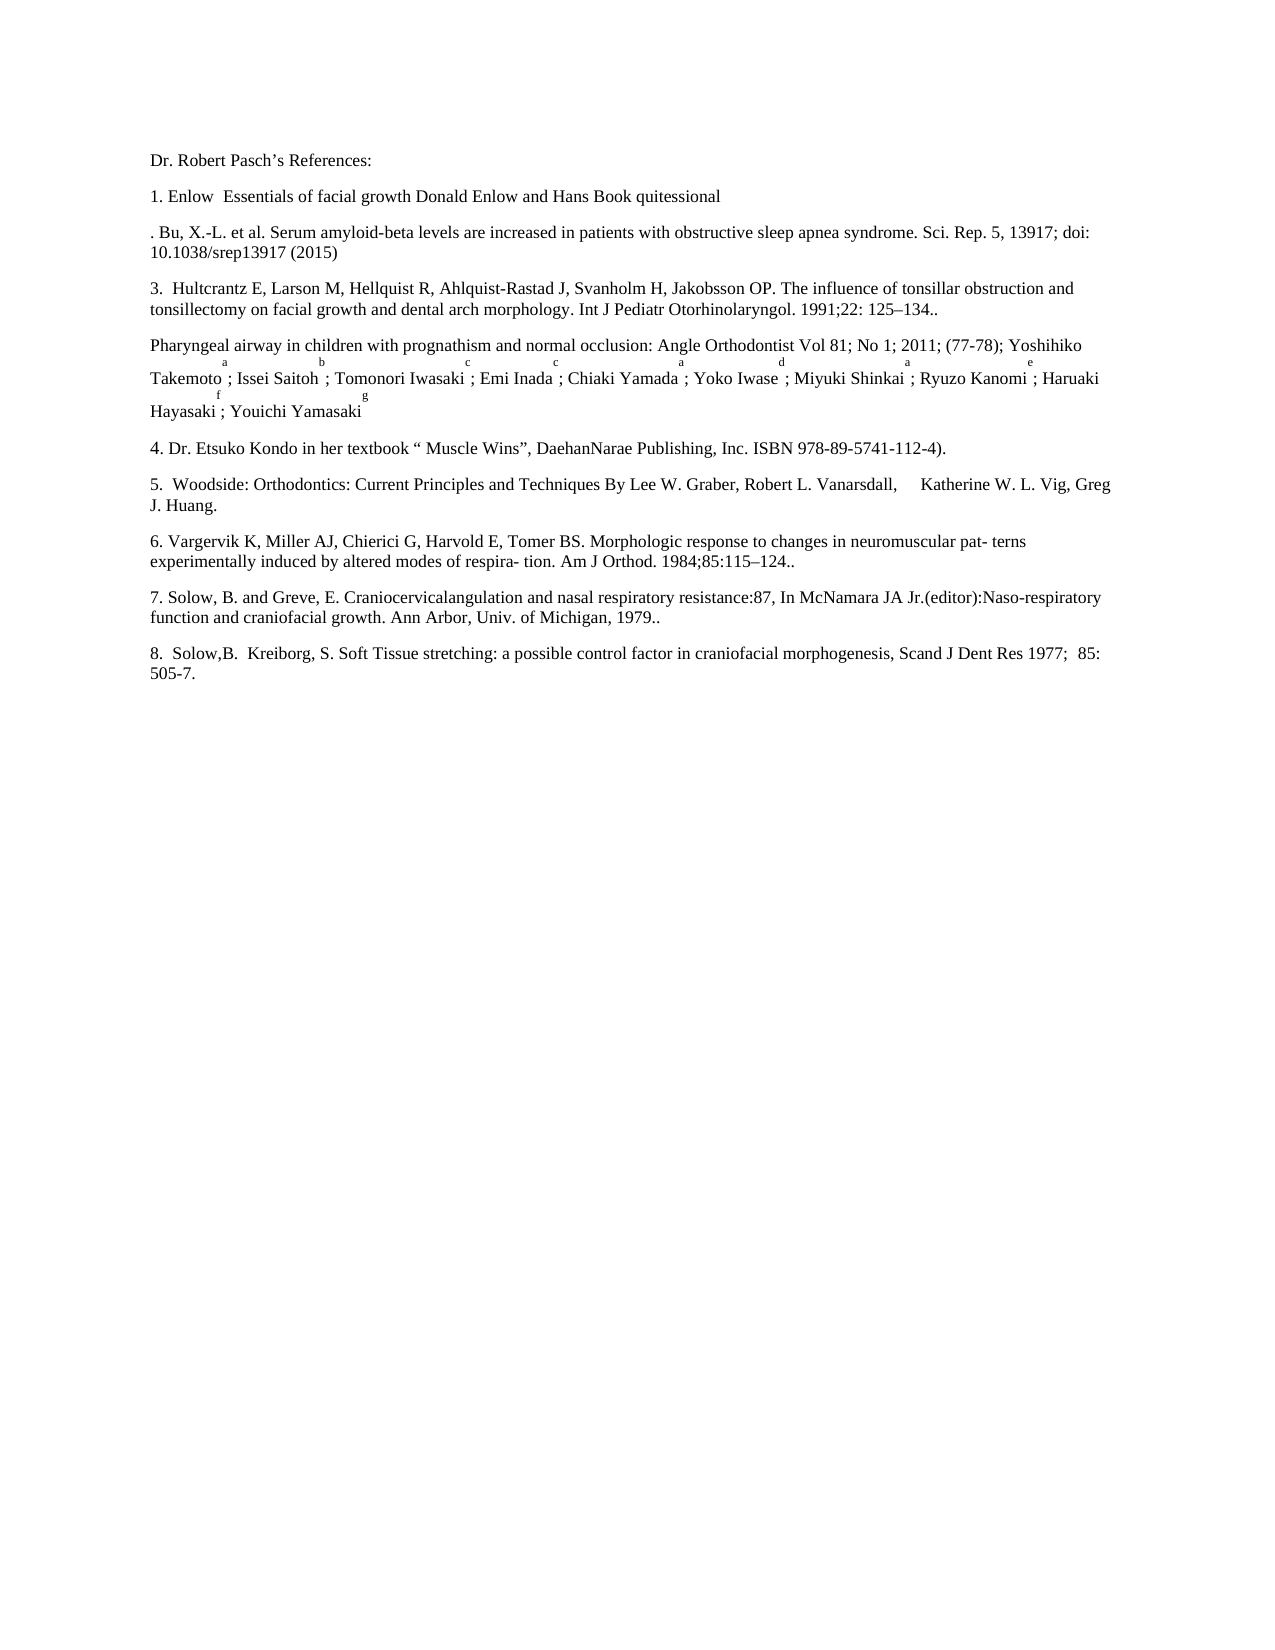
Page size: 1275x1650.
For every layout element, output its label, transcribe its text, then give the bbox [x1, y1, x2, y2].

text Pharyngeal airway in children with prognathism and normal occlusion: Angle Orthodontist Vol 81; No 1; 2011; (77-78); Yoshihiko Takemotoa; Issei Saitohb; Tomonori Iwasakic; Emi Inadac; Chiaki Yamadaa; Yoko Iwased; Miyuki Shinkaia; Ryuzo Kanomie; Haruaki Hayasakif; Youichi Yamasakig [150, 334, 1125, 421]
text 3. Hultcrantz E, Larson M, Hellquist R, Ahlquist-Rastad J, Svanholm H, Jakobsson OP. The influence of tonsillar obstruction and tonsillectomy on facial growth and dental arch morphology. Int J Pediatr Otorhinolaryngol. 1991;22: 125–134.. [150, 278, 1125, 319]
text 5. Woodside: Orthodontics: Current Principles and Techniques By Lee W. Graber, Robert L. Vanarsdall, Katherine W. L. Vig, Greg J. Huang. [150, 474, 1125, 515]
text 4. Dr. Etsuko Kondo in her textbook “ Muscle Wins”, DaehanNarae Publishing, Inc. ISBN 978-89-5741-112-4). [150, 437, 1125, 458]
text 7. Solow, B. and Greve, E. Craniocervicalangulation and nasal respiratory resistance:87, In McNamara JA Jr.(editor):Naso-respiratory function and craniofacial growth. Ann Arbor, Univ. of Michigan, 1979.. [150, 587, 1125, 627]
text 6. Vargervik K, Miller AJ, Chierici G, Harvold E, Tomer BS. Morphologic response to changes in neuromuscular pat- terns experimentally induced by altered modes of respira- tion. Am J Orthod. 1984;85:115–124.. [150, 530, 1125, 571]
text 8. Solow,B. Kreiborg, S. Soft Tissue stretching: a possible control factor in craniofacial morphogenesis, Scand J Dent Res 1977; 85: 505-7. [150, 643, 1125, 683]
text Dr. Robert Pasch’s References: [150, 150, 1125, 170]
text . Bu, X.-L. et al. Serum amyloid-beta levels are increased in patients with obstructive sleep apnea syndrome. Sci. Rep. 5, 13917; doi: 10.1038/srep13917 (2015) [150, 222, 1125, 262]
text 1. Enlow Essentials of facial growth Donald Enlow and Hans Book quitessional [150, 186, 1125, 206]
